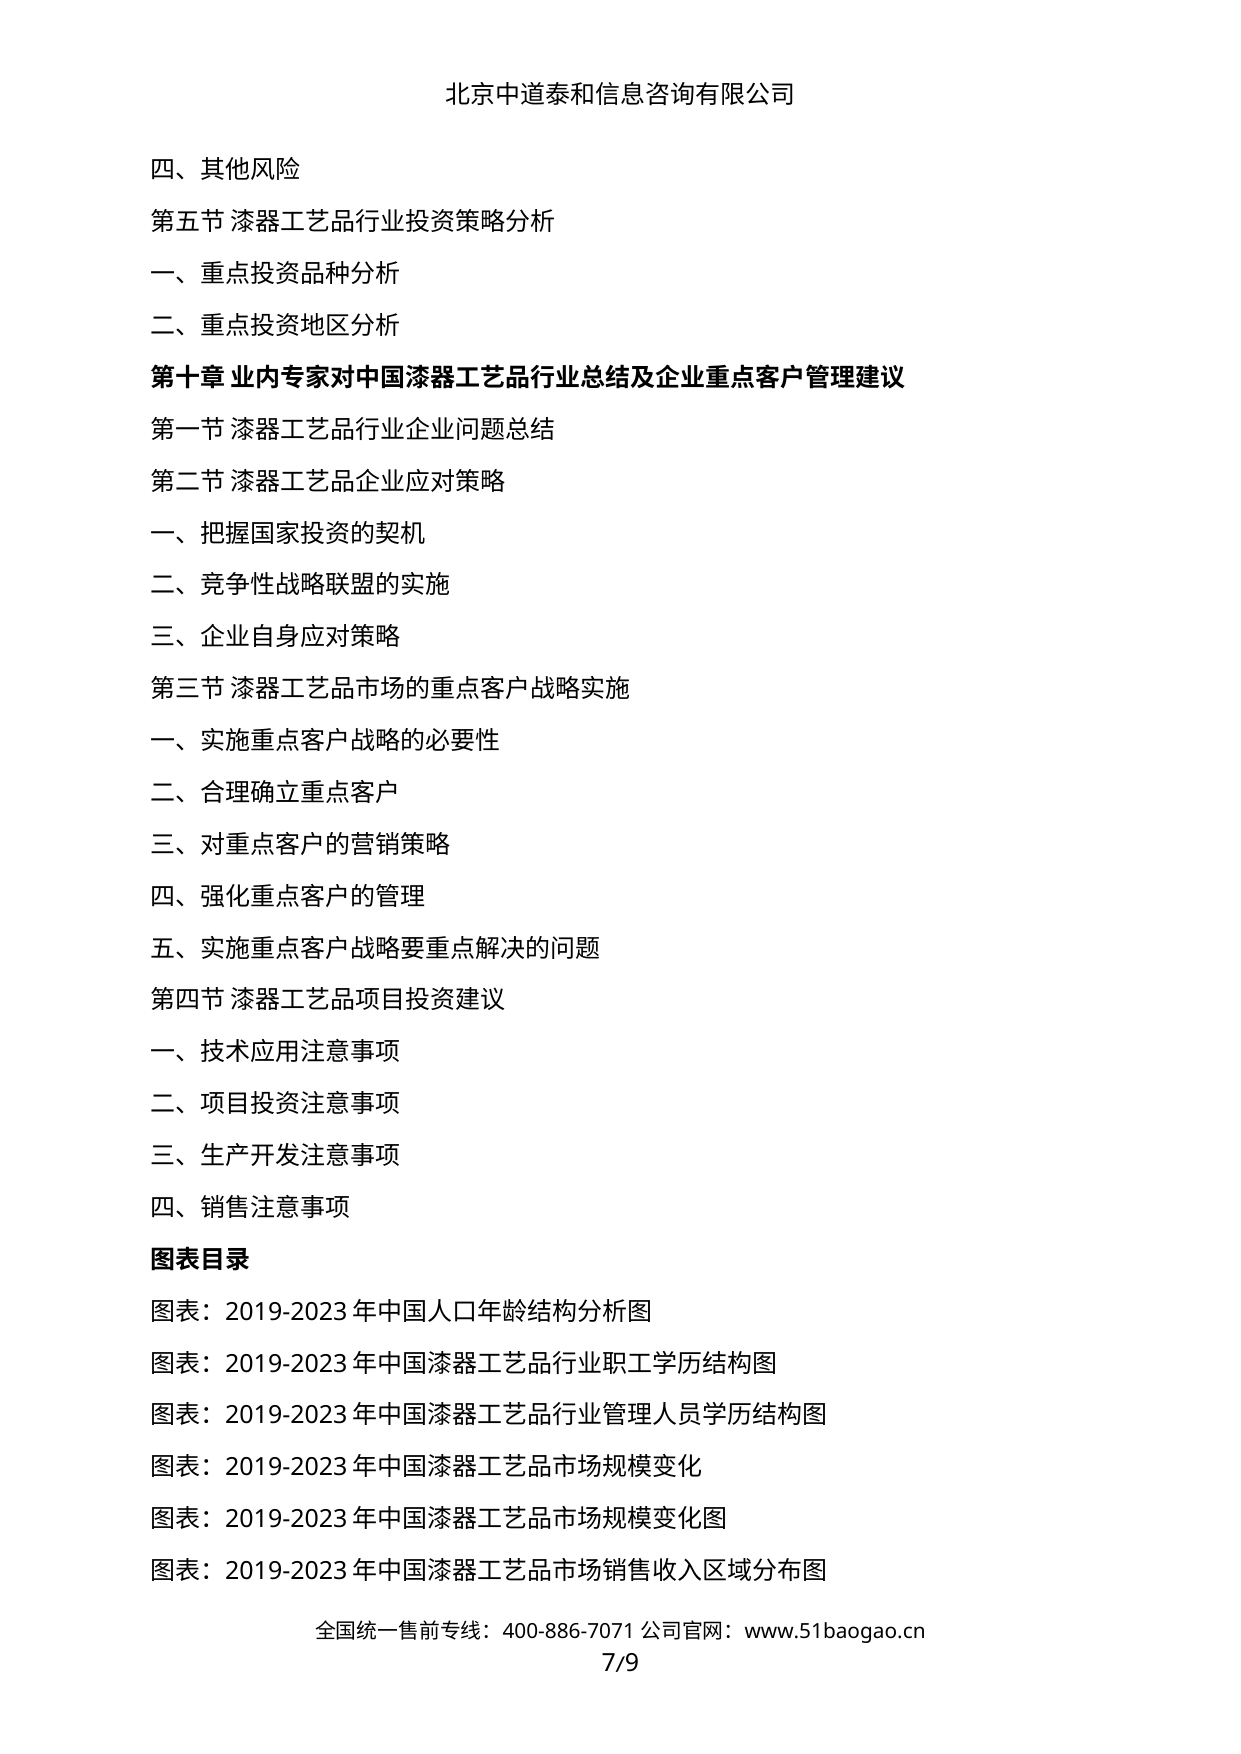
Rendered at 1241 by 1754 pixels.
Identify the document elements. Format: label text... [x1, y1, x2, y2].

text 三、企业自身应对策略 [150, 617, 1090, 653]
text 二、项目投资注意事项 [150, 1084, 1090, 1120]
text 四、销售注意事项 [150, 1187, 1090, 1224]
text 图表：2019-2023年中国漆器工艺品行业职工学历结构图 [150, 1343, 1090, 1379]
text 第一节 漆器工艺品行业企业问题总结 [150, 409, 1090, 446]
text 一、重点投资品种分析 [150, 254, 1090, 290]
text 图表：2019-2023年中国人口年龄结构分析图 [150, 1291, 1090, 1327]
text 第三节 漆器工艺品市场的重点客户战略实施 [150, 669, 1090, 705]
text 第十章 业内专家对中国漆器工艺品行业总结及企业重点客户管理建议 [150, 357, 1090, 394]
text 第四节 漆器工艺品项目投资建议 [150, 980, 1090, 1016]
text 第二节 漆器工艺品企业应对策略 [150, 461, 1090, 497]
text 一、技术应用注意事项 [150, 1032, 1090, 1068]
text 图表：2019-2023年中国漆器工艺品行业管理人员学历结构图 [150, 1395, 1090, 1431]
text 图表：2019-2023年中国漆器工艺品市场销售收入区域分布图 [150, 1551, 1090, 1587]
text 二、重点投资地区分析 [150, 306, 1090, 342]
text 二、合理确立重点客户 [150, 772, 1090, 809]
text 一、实施重点客户战略的必要性 [150, 721, 1090, 757]
text 五、实施重点客户战略要重点解决的问题 [150, 928, 1090, 964]
text 图表：2019-2023年中国漆器工艺品市场规模变化 [150, 1447, 1090, 1483]
text 第五节 漆器工艺品行业投资策略分析 [150, 202, 1090, 238]
text 三、对重点客户的营销策略 [150, 824, 1090, 861]
text 四、强化重点客户的管理 [150, 876, 1090, 912]
text 图表目录 [150, 1239, 1090, 1276]
text 二、竞争性战略联盟的实施 [150, 565, 1090, 601]
text 四、其他风险 [150, 150, 1090, 186]
text 三、生产开发注意事项 [150, 1136, 1090, 1172]
text 一、把握国家投资的契机 [150, 513, 1090, 549]
text 图表：2019-2023年中国漆器工艺品市场规模变化图 [150, 1499, 1090, 1535]
